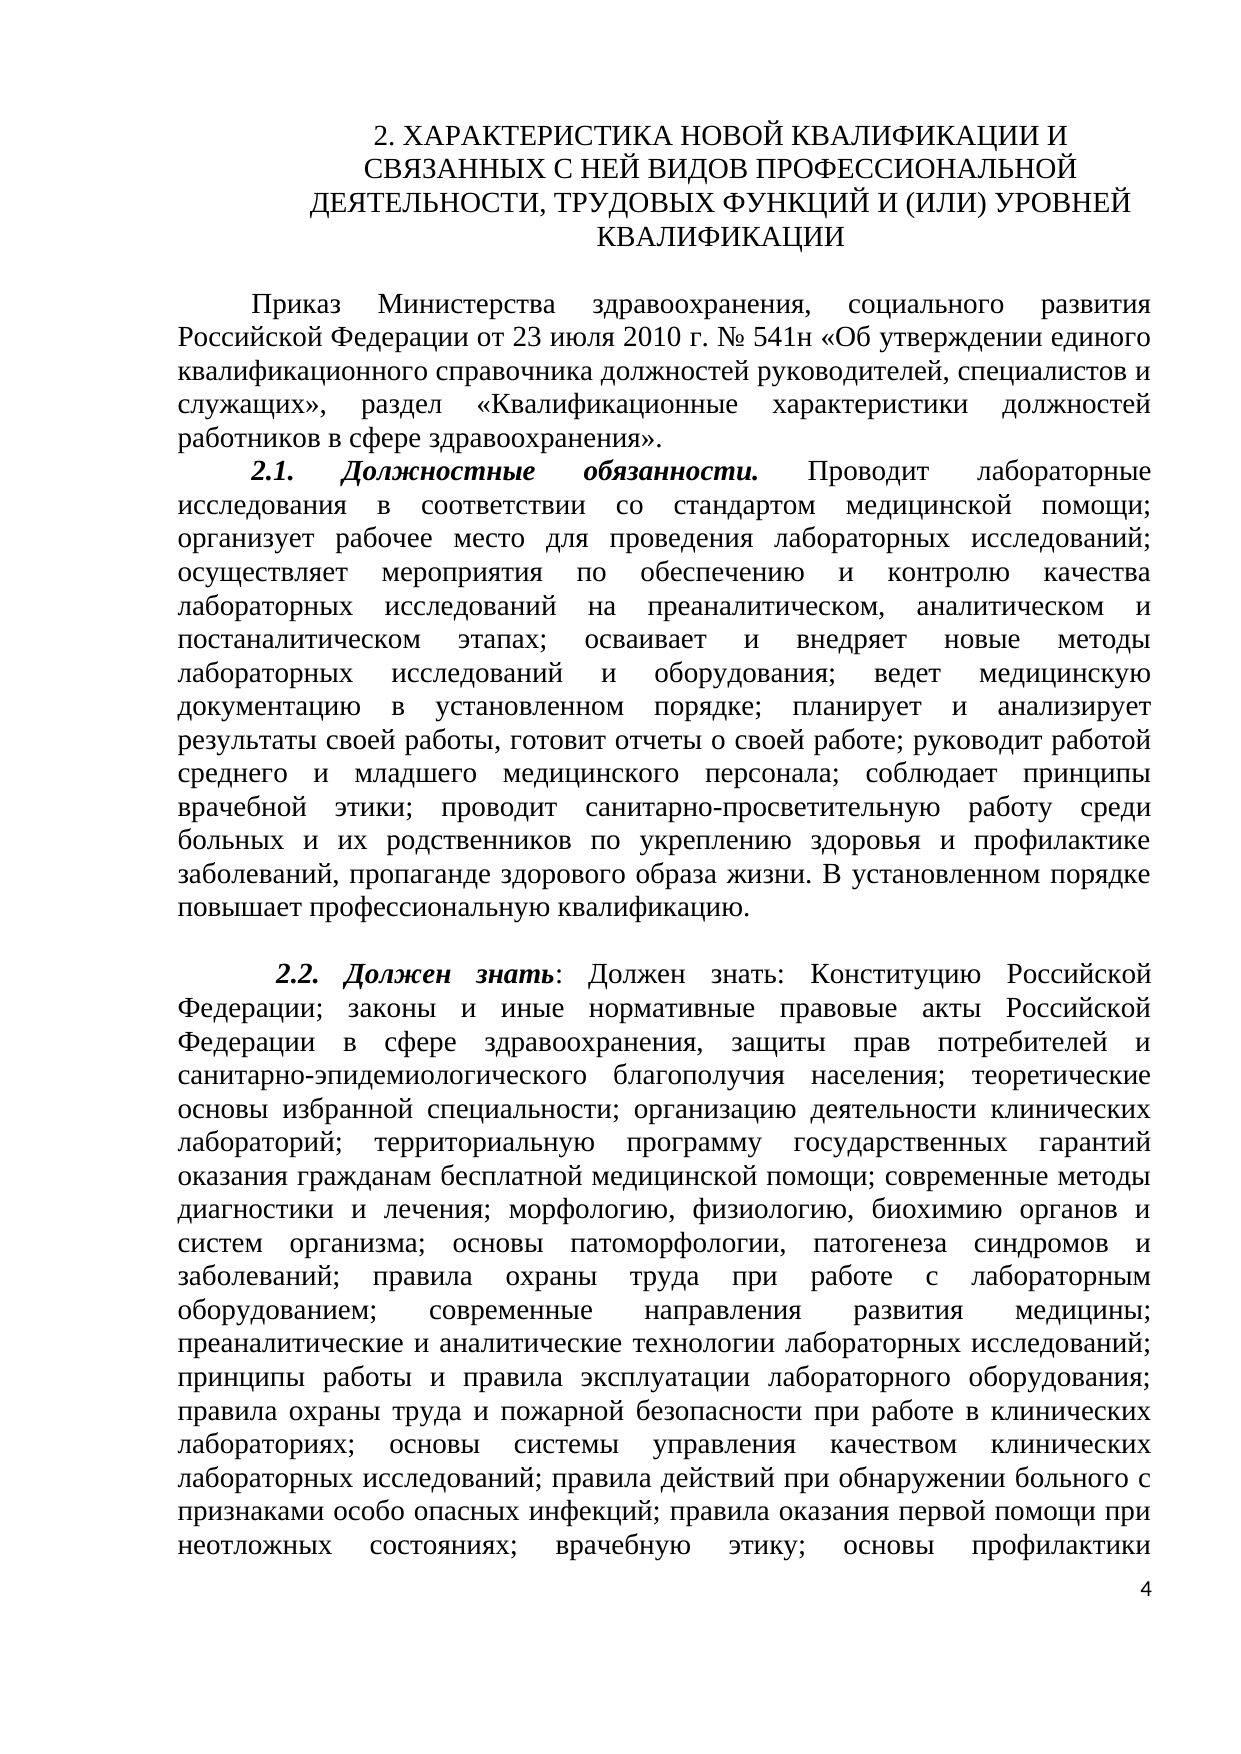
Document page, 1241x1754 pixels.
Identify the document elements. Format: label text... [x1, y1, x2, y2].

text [177, 957, 1152, 1560]
list 2. ХАРАКТЕРИСТИКА НОВОЙ КВАЛИФИКАЦИИ И СВЯЗАННЫХ С НЕЙ ВИДОВ ПРОФЕССИОНАЛЬНОЙ ДЕЯТЕЛЬНОСТИ, ТРУДОВЫХ ФУНКЦИЙ И (ИЛИ) УРОВНЕЙ КВАЛИФИКАЦИИ [290, 118, 1152, 252]
text 2.1. Должностные обязанности. Проводит лабораторные исследования в соответствии со стандартом медицинской помощи; организует рабочее место для проведения лабораторных исследований; осуществляет мероприятия по обеспечению и контролю качества лабораторных исследований на преаналитическом, аналитическом и постаналитическом этапах; осваивает и внедряет новые методы лабораторных исследований и оборудования; ведет медицинскую документацию в установленном порядке; планирует и анализирует результаты своей работы, готовит отчеты о своей работе; руководит работой среднего и младшего медицинского персонала; соблюдает принципы врачебной этики; проводит санитарно-просветительную работу среди больных и их родственников по укреплению здоровья и профилактике заболеваний, пропаганде здорового образа жизни. В установленном порядке повышает профессиональную квалификацию. [177, 453, 1152, 923]
list Приказ Министерства здравоохранения, социального развития Российской Федерации от 23 июля 2010 г. № 541н «Об утверждении единого квалификационного справочника должностей руководителей, специалистов и служащих», раздел «Квалификационные характеристики должностей работников в сфере здравоохранения». [177, 286, 1152, 453]
